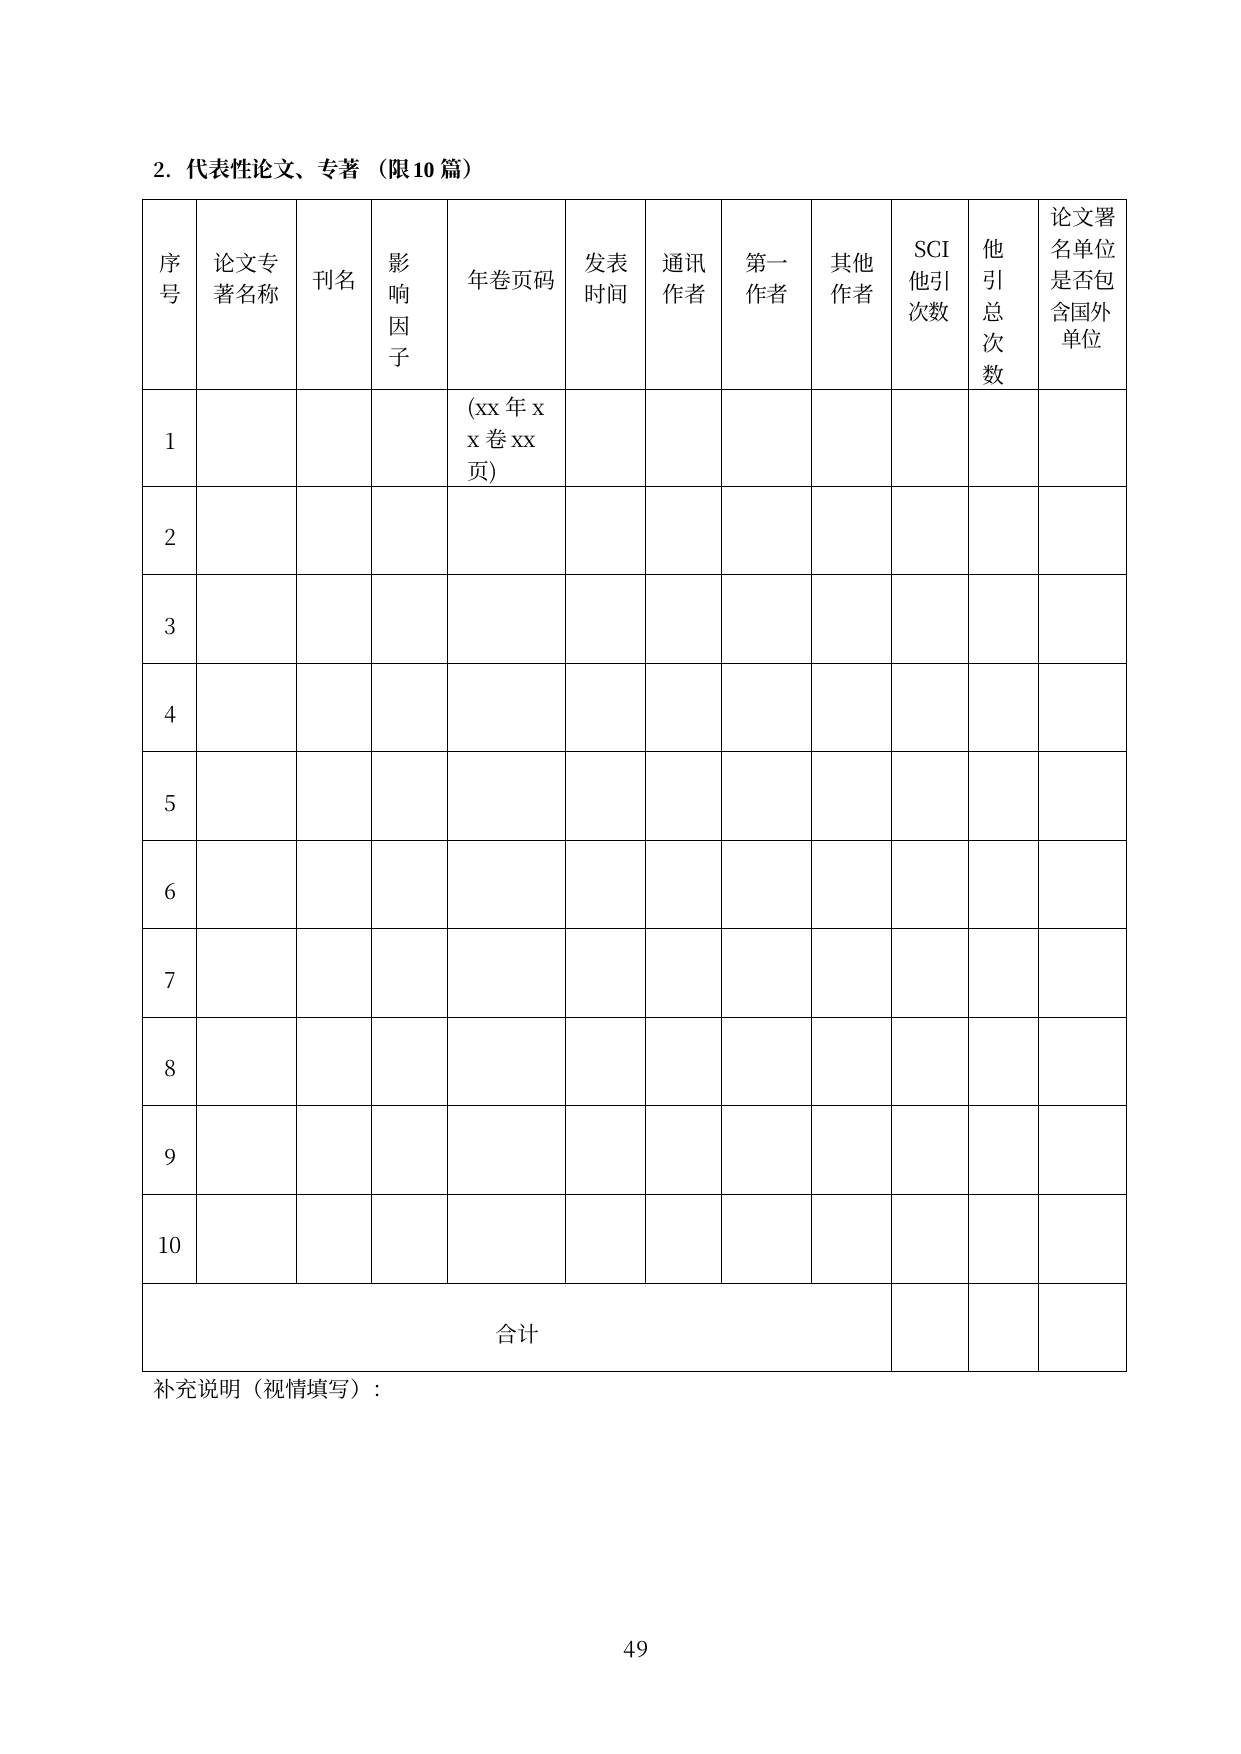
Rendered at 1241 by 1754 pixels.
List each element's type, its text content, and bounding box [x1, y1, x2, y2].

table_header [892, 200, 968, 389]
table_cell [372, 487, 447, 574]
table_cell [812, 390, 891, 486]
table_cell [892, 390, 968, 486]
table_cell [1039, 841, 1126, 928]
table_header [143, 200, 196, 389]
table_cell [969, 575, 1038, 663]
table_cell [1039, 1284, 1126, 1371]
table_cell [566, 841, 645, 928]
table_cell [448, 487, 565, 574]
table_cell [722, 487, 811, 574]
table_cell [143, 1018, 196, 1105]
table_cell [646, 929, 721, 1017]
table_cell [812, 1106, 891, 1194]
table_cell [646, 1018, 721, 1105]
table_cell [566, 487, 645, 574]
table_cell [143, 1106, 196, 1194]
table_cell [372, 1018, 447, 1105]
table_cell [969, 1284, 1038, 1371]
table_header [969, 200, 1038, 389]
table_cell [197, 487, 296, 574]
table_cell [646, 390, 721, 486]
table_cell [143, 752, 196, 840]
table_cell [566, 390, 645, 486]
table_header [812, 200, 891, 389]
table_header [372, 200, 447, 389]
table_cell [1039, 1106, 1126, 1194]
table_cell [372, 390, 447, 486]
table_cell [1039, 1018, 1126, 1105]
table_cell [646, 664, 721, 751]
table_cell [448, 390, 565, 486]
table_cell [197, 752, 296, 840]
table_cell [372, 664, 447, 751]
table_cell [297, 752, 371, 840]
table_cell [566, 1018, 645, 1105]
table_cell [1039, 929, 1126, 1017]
text 补充说明（视情填写）： [153, 1372, 1146, 1404]
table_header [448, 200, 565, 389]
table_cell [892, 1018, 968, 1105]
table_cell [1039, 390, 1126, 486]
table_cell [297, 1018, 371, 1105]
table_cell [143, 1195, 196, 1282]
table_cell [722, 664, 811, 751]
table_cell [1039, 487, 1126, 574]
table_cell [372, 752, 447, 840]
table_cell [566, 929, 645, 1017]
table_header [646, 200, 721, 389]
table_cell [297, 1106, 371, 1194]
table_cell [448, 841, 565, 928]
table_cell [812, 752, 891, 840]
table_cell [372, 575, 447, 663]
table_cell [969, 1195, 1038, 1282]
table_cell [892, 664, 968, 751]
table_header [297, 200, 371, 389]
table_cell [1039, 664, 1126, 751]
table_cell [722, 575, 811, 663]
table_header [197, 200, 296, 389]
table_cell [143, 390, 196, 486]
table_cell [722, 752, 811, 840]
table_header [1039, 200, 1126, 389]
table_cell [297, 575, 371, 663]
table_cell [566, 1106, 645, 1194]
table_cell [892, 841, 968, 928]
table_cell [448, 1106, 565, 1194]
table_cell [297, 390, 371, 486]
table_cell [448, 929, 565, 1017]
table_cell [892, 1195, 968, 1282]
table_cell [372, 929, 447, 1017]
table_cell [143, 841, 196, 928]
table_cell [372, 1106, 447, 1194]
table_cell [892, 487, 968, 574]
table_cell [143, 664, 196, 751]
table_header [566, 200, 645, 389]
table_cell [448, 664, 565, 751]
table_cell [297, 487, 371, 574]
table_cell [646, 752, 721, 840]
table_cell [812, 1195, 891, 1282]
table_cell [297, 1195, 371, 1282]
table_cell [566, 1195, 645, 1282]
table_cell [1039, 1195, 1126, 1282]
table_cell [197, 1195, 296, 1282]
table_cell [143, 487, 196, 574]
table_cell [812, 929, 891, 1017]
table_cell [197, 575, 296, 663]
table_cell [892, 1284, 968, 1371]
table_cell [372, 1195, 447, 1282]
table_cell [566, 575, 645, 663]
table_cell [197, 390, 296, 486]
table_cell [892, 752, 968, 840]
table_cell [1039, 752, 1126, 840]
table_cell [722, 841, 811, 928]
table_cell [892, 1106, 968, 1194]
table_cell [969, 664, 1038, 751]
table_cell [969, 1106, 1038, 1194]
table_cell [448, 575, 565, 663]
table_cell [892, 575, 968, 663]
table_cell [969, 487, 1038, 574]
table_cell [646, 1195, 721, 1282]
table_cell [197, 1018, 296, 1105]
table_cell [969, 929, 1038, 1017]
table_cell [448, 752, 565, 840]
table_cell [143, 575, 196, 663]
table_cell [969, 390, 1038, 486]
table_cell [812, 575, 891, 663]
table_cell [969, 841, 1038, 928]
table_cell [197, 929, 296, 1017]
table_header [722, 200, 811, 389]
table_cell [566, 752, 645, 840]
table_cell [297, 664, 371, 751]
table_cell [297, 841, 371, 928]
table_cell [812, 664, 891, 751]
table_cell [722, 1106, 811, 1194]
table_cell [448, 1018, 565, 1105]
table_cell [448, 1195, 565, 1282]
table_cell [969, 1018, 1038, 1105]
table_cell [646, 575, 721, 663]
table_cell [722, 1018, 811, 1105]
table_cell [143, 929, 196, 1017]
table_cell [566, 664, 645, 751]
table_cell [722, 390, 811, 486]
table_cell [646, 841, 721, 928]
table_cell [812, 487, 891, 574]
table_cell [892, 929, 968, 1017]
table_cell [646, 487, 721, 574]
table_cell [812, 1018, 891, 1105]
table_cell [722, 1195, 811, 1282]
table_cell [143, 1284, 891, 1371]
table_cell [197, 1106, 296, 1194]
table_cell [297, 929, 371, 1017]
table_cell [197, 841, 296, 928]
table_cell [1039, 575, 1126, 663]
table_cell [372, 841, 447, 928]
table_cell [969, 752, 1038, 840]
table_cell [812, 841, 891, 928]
subtitle 代表性论文、专著 （限 10 篇） [153, 152, 1146, 183]
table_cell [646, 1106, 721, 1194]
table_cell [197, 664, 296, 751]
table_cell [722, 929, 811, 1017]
